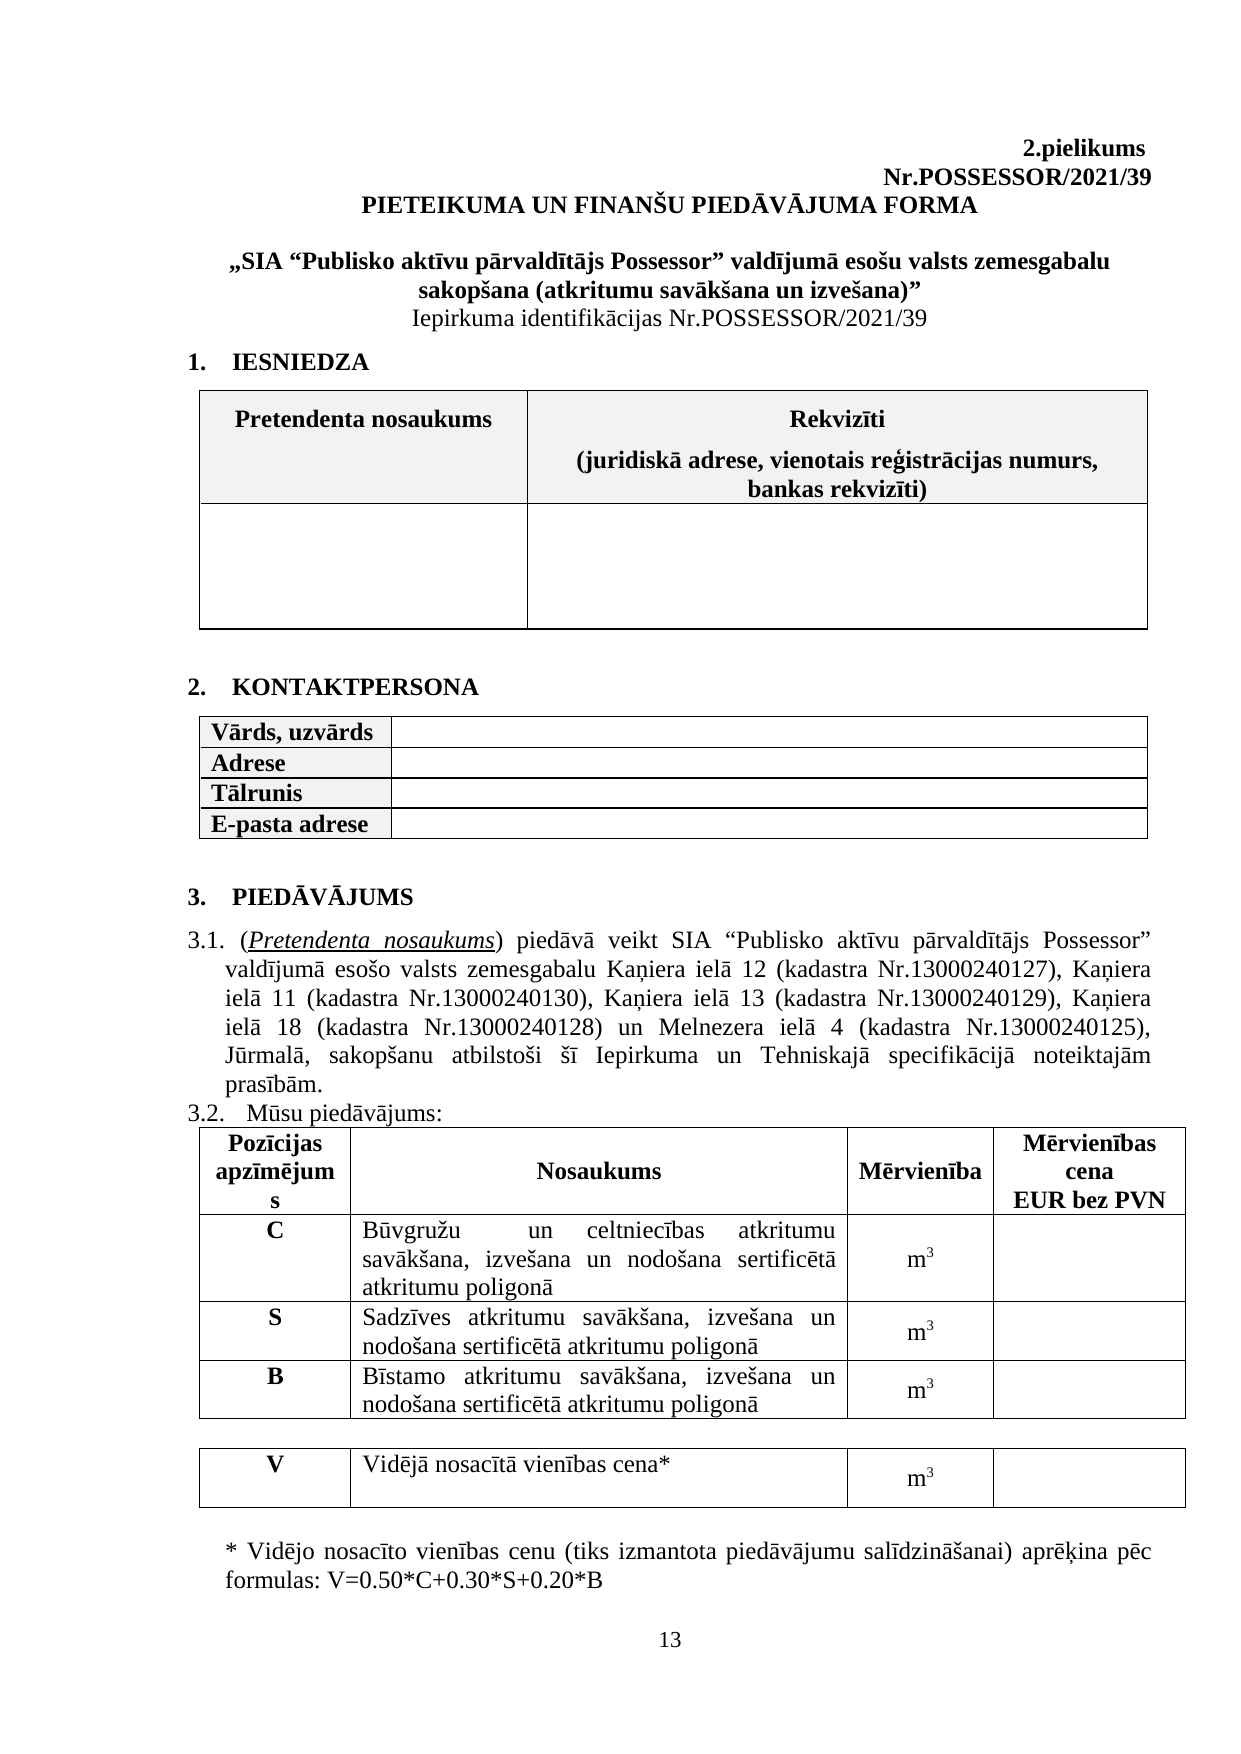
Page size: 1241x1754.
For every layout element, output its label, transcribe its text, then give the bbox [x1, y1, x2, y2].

list (Pretendenta nosaukums) piedāvā veikt SIA “Publisko aktīvu pārvaldītājs Possessor” valdījumā esošo valsts zemesgabalu Kaņiera ielā 12 (kadastra Nr.13000240127), Kaņiera ielā 11 (kadastra Nr.13000240130), Kaņiera ielā 13 (kadastra Nr.13000240129), Kaņiera ielā 18 (kadastra Nr.13000240128) un Melnezera ielā 4 (kadastra Nr.13000240125), Jūrmalā, sakopšanu atbilstoši šī Iepirkuma un Tehniskajā specifikācijā noteiktajām prasībām. [187, 925, 1152, 1098]
list Mūsu piedāvājums: [187, 1098, 1152, 1127]
table_cell [200, 504, 527, 628]
table_cell E-pasta adrese [200, 808, 391, 838]
table_header V [200, 1449, 350, 1507]
table_header [392, 717, 1147, 747]
table_cell Tālrunis [200, 778, 391, 807]
table_header Nosaukums [351, 1128, 847, 1214]
text 3. PIEDĀVĀJUMS [187, 882, 1152, 911]
table_header Pretendenta nosaukums [200, 391, 527, 503]
table_header Vārds, uzvārds [200, 717, 391, 747]
text Iepirkuma identifikācijas Nr.POSSESSOR/2021/39 [187, 303, 1152, 332]
table_cell [994, 1302, 1185, 1360]
text 2. KONTAKTPERSONA [187, 672, 1152, 701]
table_header m3 [848, 1449, 993, 1507]
table_cell C [200, 1215, 350, 1301]
table_header Rekvizīti (juridiskā adrese, vienotais reģistrācijas numurs, bankas rekvizīti) [528, 391, 1147, 503]
table_header Mērvienība [848, 1128, 993, 1214]
list 2.pielikums Nr.POSSESSOR/2021/39 [225, 133, 1152, 190]
table_header Mērvienības cena EUR bez PVN [994, 1128, 1185, 1214]
table_header Pozīcijas apzīmējums [200, 1128, 350, 1214]
table_cell Būvgružu un celtniecības atkritumu savākšana, izvešana un nodošana sertificētā atkritumu poligonā [351, 1215, 847, 1301]
table_cell [994, 1361, 1185, 1418]
table_cell m3 [848, 1215, 993, 1301]
table_cell [392, 809, 1147, 838]
table_cell [528, 504, 1147, 628]
table_cell B [200, 1361, 350, 1418]
table_cell Adrese [200, 748, 391, 777]
table_cell m3 [848, 1361, 993, 1418]
text „SIA “Publisko aktīvu pārvaldītājs Possessor” valdījumā esošu valsts zemesgabalu sakopšana (atkritumu savākšana un izvešana)” [187, 246, 1152, 303]
table_cell Sadzīves atkritumu savākšana, izvešana un nodošana sertificētā atkritumu poligonā [351, 1302, 847, 1360]
text PIETEIKUMA UN FINANŠU PIEDĀVĀJUMA FORMA [187, 190, 1152, 219]
text * Vidējo nosacīto vienības cenu (tiks izmantota piedāvājumu salīdzināšanai) aprēķina pēc formulas: V=0.50*C+0.30*S+0.20*B [225, 1536, 1152, 1594]
table_cell S [200, 1302, 350, 1360]
table_cell [994, 1215, 1185, 1301]
table_cell m3 [848, 1302, 993, 1360]
table_cell [392, 779, 1147, 807]
table_header [994, 1449, 1185, 1507]
table_cell Bīstamo atkritumu savākšana, izvešana un nodošana sertificētā atkritumu poligonā [351, 1361, 847, 1418]
table_cell [392, 748, 1147, 777]
text 1. IESNIEDZA [187, 347, 1152, 375]
table_header Vidējā nosacītā vienības cena* [351, 1449, 847, 1507]
